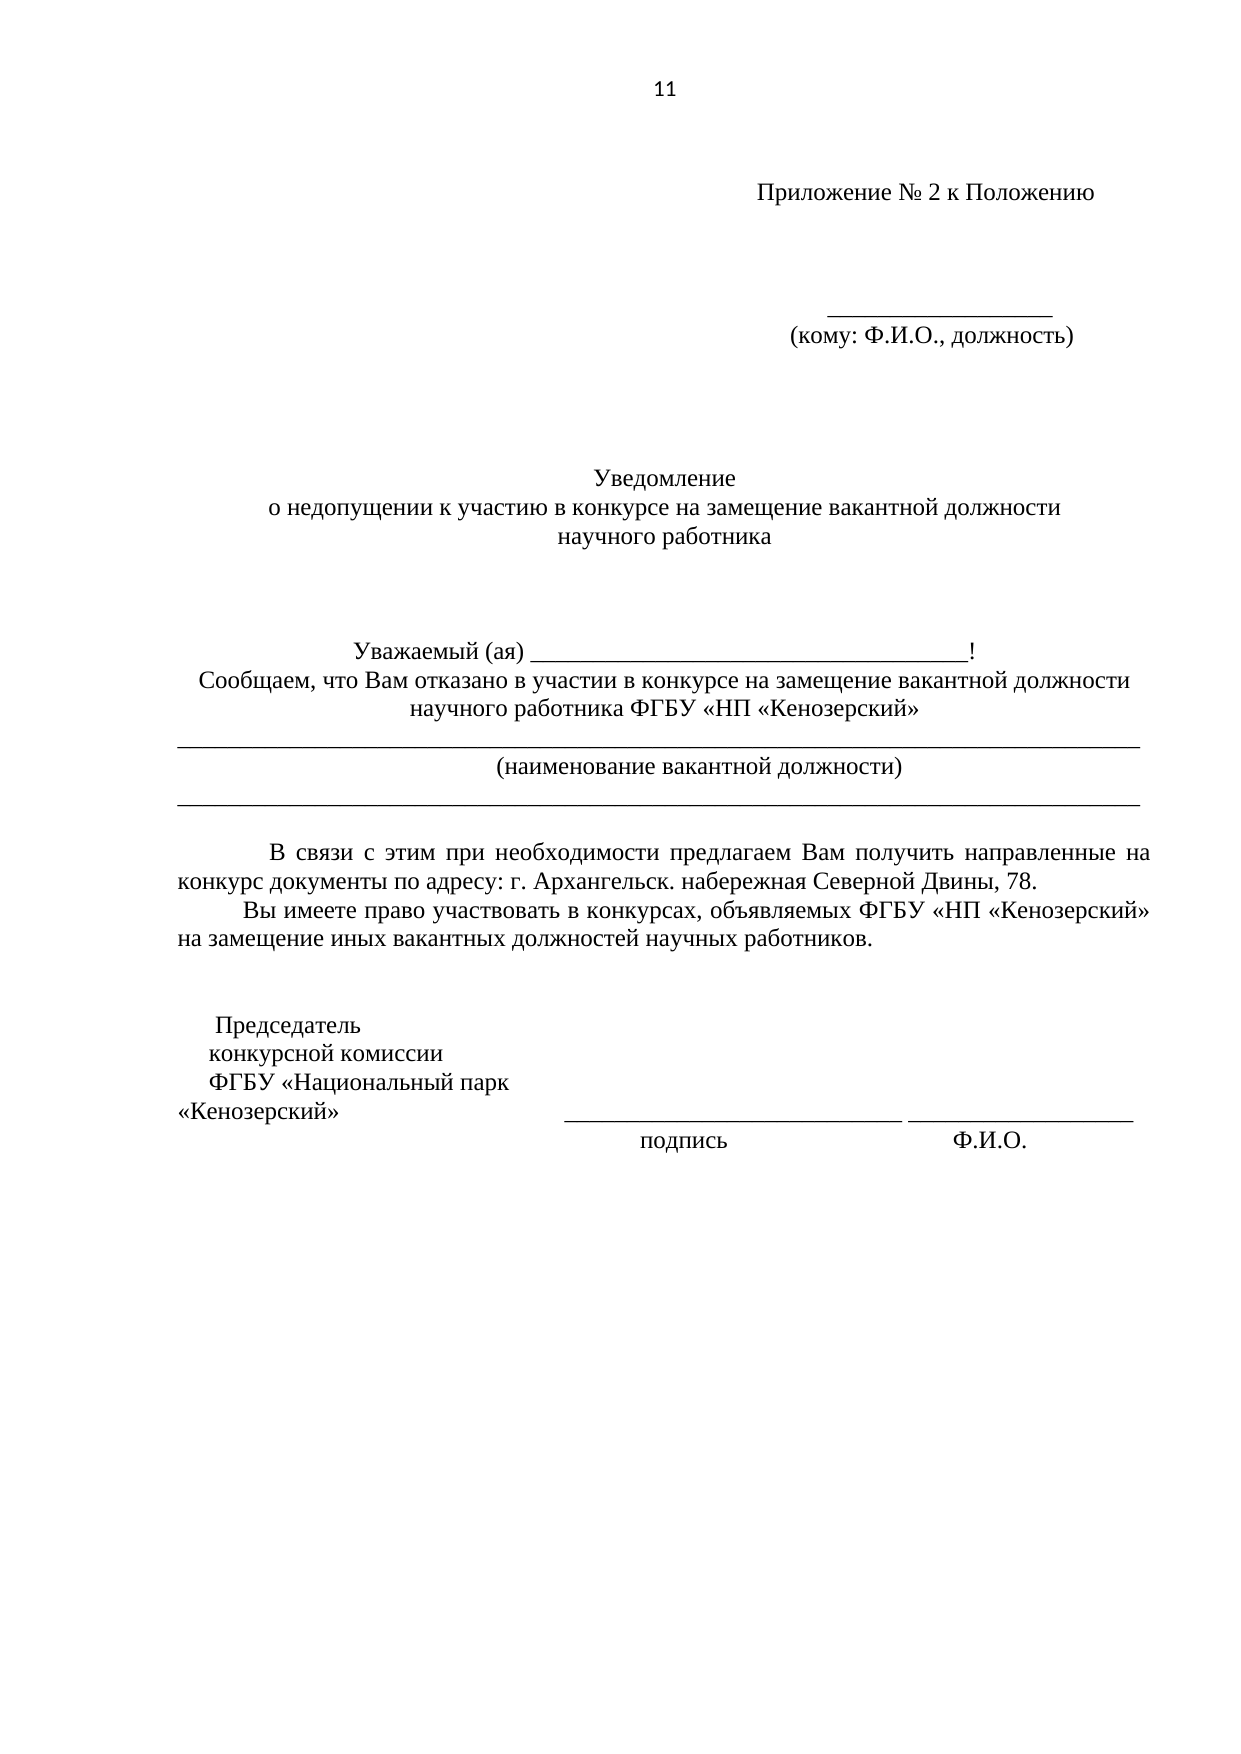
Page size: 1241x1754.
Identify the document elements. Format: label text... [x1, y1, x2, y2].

text ФГБУ «Национальный парк [177, 1067, 1152, 1096]
text научного работника [177, 521, 1152, 550]
text __________________ [177, 291, 1152, 320]
text _____________________________________________________________________________ [177, 722, 1152, 751]
text Уважаемый (ая) ___________________________________! [177, 636, 1152, 665]
text о недопущении к участию в конкурсе на замещение вакантной должности [177, 492, 1152, 521]
text Вы имеете право участвовать в конкурсах, объявляемых ФГБУ «НП «Кенозерский» на замещение иных вакантных должностей научных работников. [177, 895, 1152, 952]
text (кому: Ф.И.О., должность) [177, 320, 1152, 348]
text _____________________________________________________________________________ [177, 780, 1152, 808]
text конкурсной комиссии [177, 1038, 1152, 1067]
text (наименование вакантной должности) [177, 751, 1152, 780]
text Сообщаем, что Вам отказано в участии в конкурсе на замещение вакантной должности научного работника ФГБУ «НП «Кенозерский» [177, 665, 1152, 722]
text Приложение № 2 к Положению [177, 177, 1152, 206]
text Уведомление [177, 463, 1152, 492]
text В связи с этим при необходимости предлагаем Вам получить направленные на конкурс документы по адресу: г. Архангельск. набережная Северной Двины, 78. [177, 837, 1152, 895]
text «Кенозерский» ___________________________ __________________ [177, 1096, 1152, 1125]
text Председатель [177, 1010, 1152, 1038]
text подпись Ф.И.О. [177, 1125, 1152, 1153]
